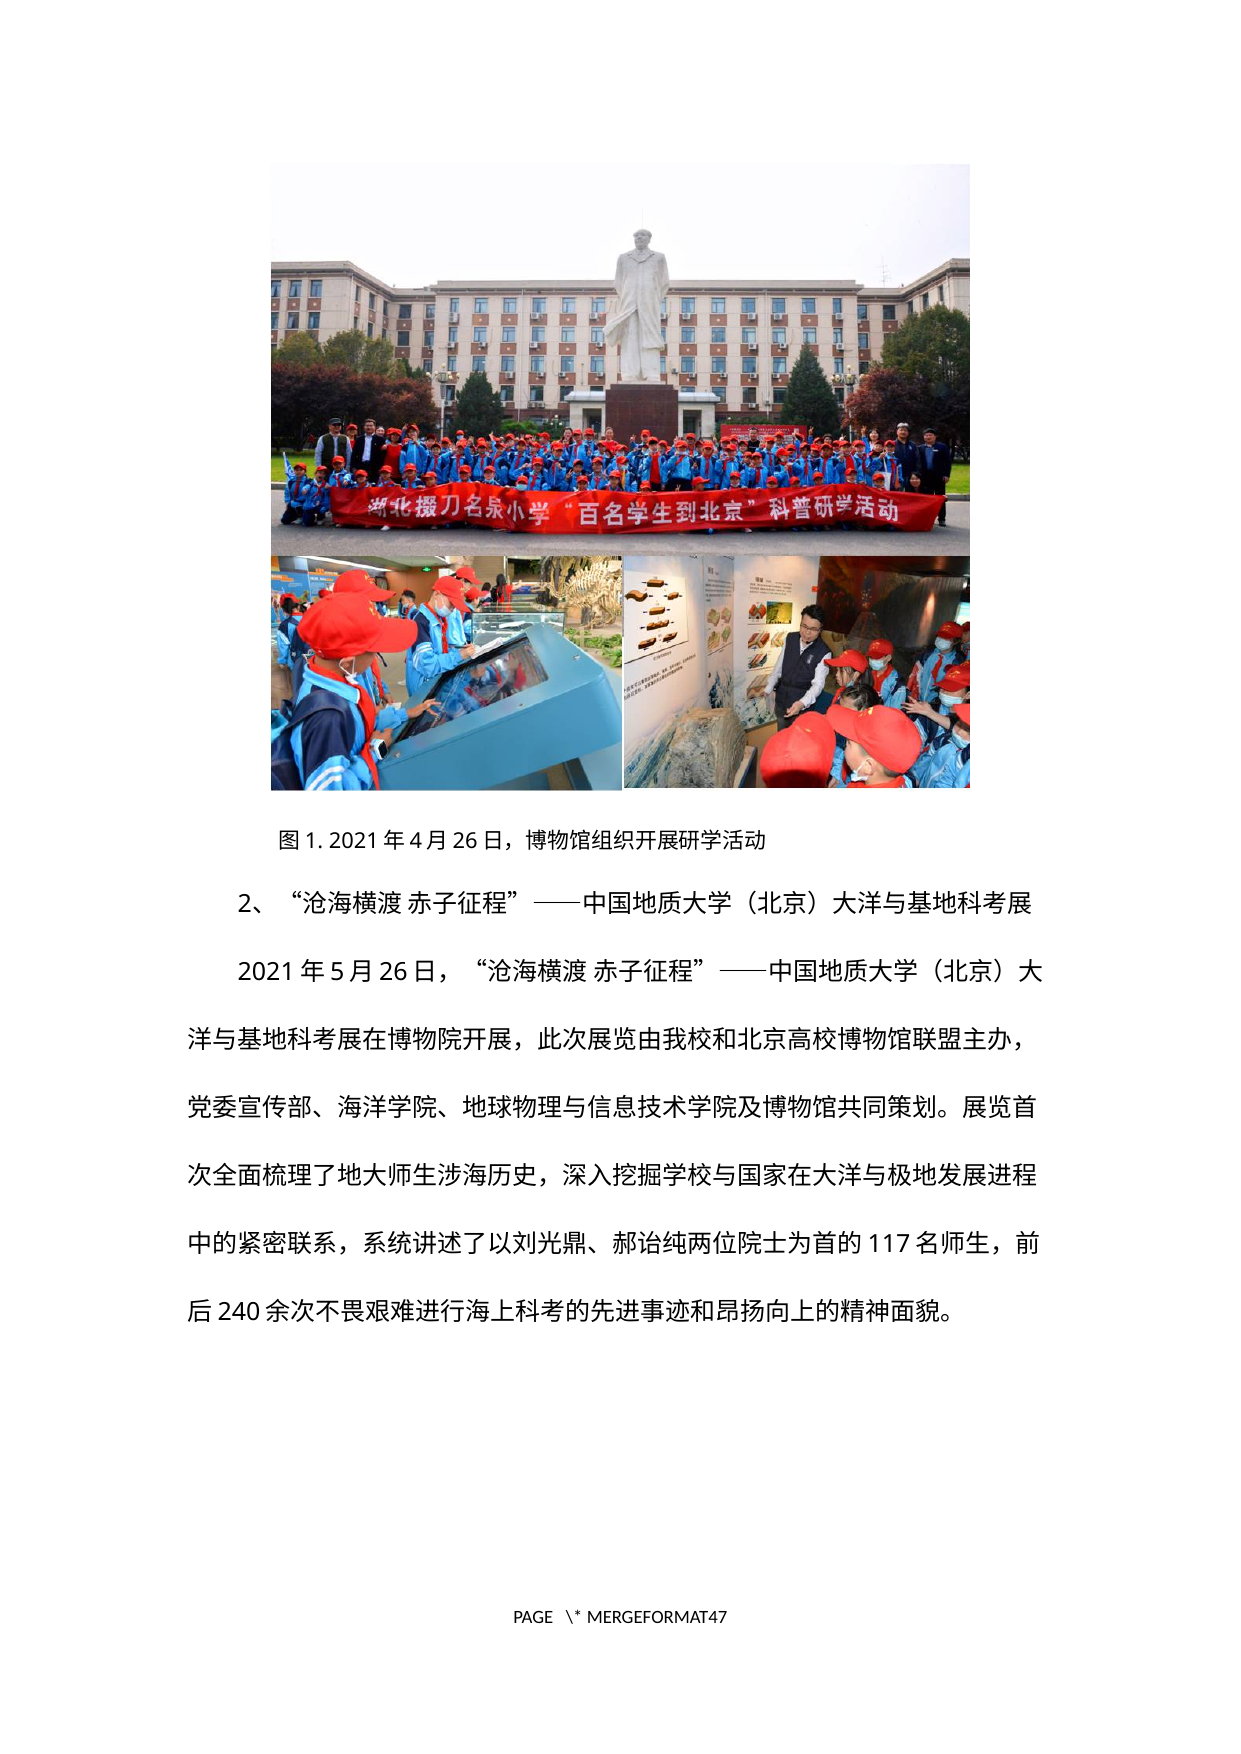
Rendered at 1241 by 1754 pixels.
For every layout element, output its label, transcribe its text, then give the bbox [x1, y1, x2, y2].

text 图1. 2021年4月26日，博物馆组织开展研学活动 [187, 822, 1053, 856]
picture [270, 163, 970, 791]
text 2021年5月26日，“沧海横渡 赤子征程”——中国地质大学（北京）大洋与基地科考展在博物院开展，此次展览由我校和北京高校博物馆联盟主办，党委宣传部、海洋学院、地球物理与信息技术学院及博物馆共同策划。展览首次全面梳理了地大师生涉海历史，深入挖掘学校与国家在大洋与极地发展进程中的紧密联系，系统讲述了以刘光鼎、郝诒纯两位院士为首的117名师生，前后240余次不畏艰难进行海上科考的先进事迹和昂扬向上的精神面貌。 [187, 936, 1053, 1343]
text 2、“沧海横渡 赤子征程”——中国地质大学（北京）大洋与基地科考展 [187, 868, 1053, 936]
